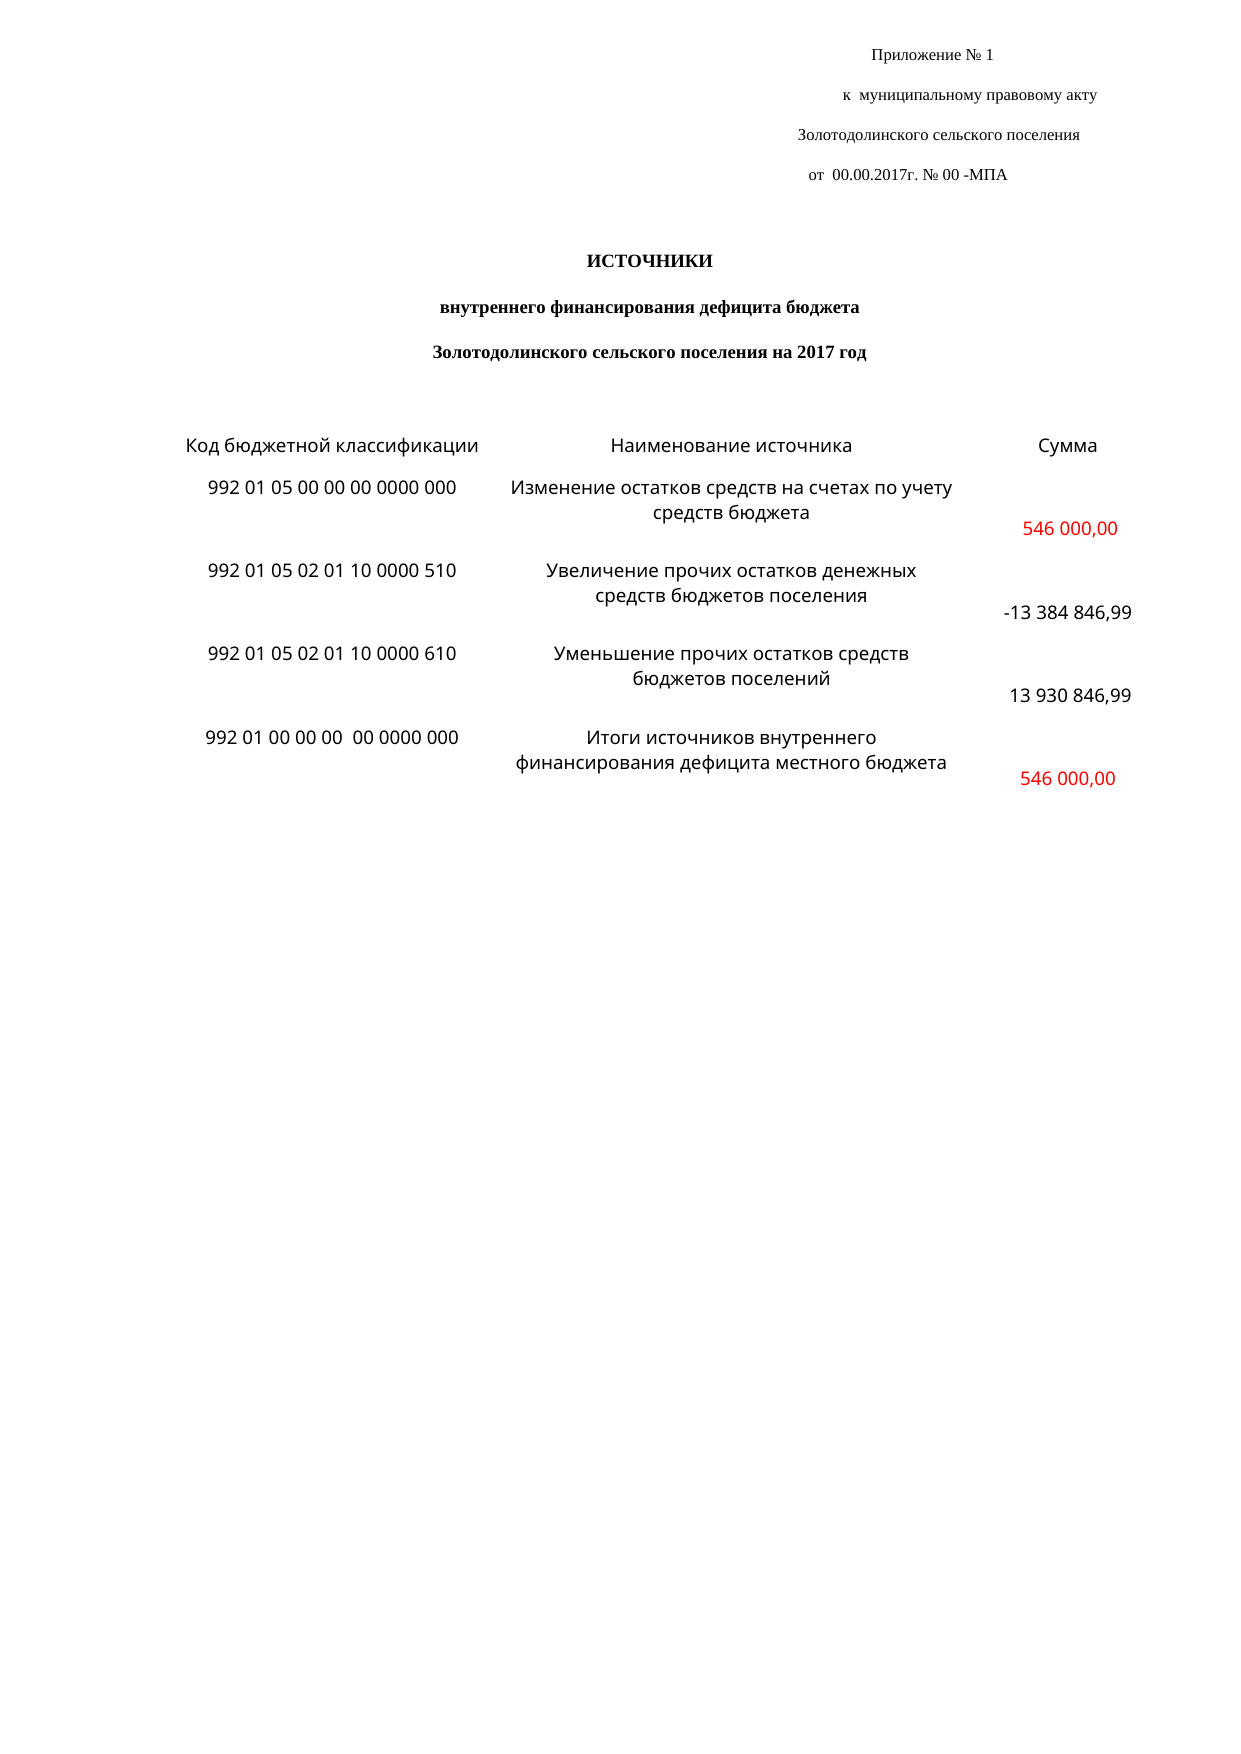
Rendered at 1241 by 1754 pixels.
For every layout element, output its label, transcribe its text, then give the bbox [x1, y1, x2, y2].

table_cell 546 000,00 [965, 724, 1171, 807]
text внутреннего финансирования дефицита бюджета [177, 296, 1122, 317]
table_cell Уменьшение прочих остатков средств бюджетов поселений [498, 641, 965, 724]
table_header Код бюджетной классификации [166, 433, 498, 474]
text от 00.00.2017г. № 00 -МПА [177, 164, 1122, 183]
table_header Сумма [965, 433, 1171, 474]
table_cell 546 000,00 [965, 474, 1171, 557]
text Золотодолинского сельского поселения на 2017 год [177, 341, 1122, 363]
table_cell 992 01 05 02 01 10 0000 610 [166, 641, 498, 724]
table_cell 992 01 05 00 00 00 0000 000 [166, 474, 498, 557]
table_cell 992 01 00 00 00 00 0000 000 [166, 724, 498, 807]
table_cell Итоги источников внутреннего финансирования дефицита местного бюджета [498, 724, 965, 807]
text ИСТОЧНИКИ [177, 250, 1122, 272]
table_cell Изменение остатков средств на счетах по учету средств бюджета [498, 474, 965, 557]
text к муниципальному правовому акту [251, 84, 1122, 103]
table_cell Увеличение прочих остатков денежных средств бюджетов поселения [498, 558, 965, 641]
table_cell -13 384 846,99 [965, 558, 1171, 641]
text Приложение № 1 [841, 44, 1122, 63]
text Золотодолинского сельского поселения [693, 124, 1122, 143]
table_cell 992 01 05 02 01 10 0000 510 [166, 558, 498, 641]
table_header Наименование источника [498, 433, 965, 474]
table_cell 13 930 846,99 [965, 641, 1171, 724]
